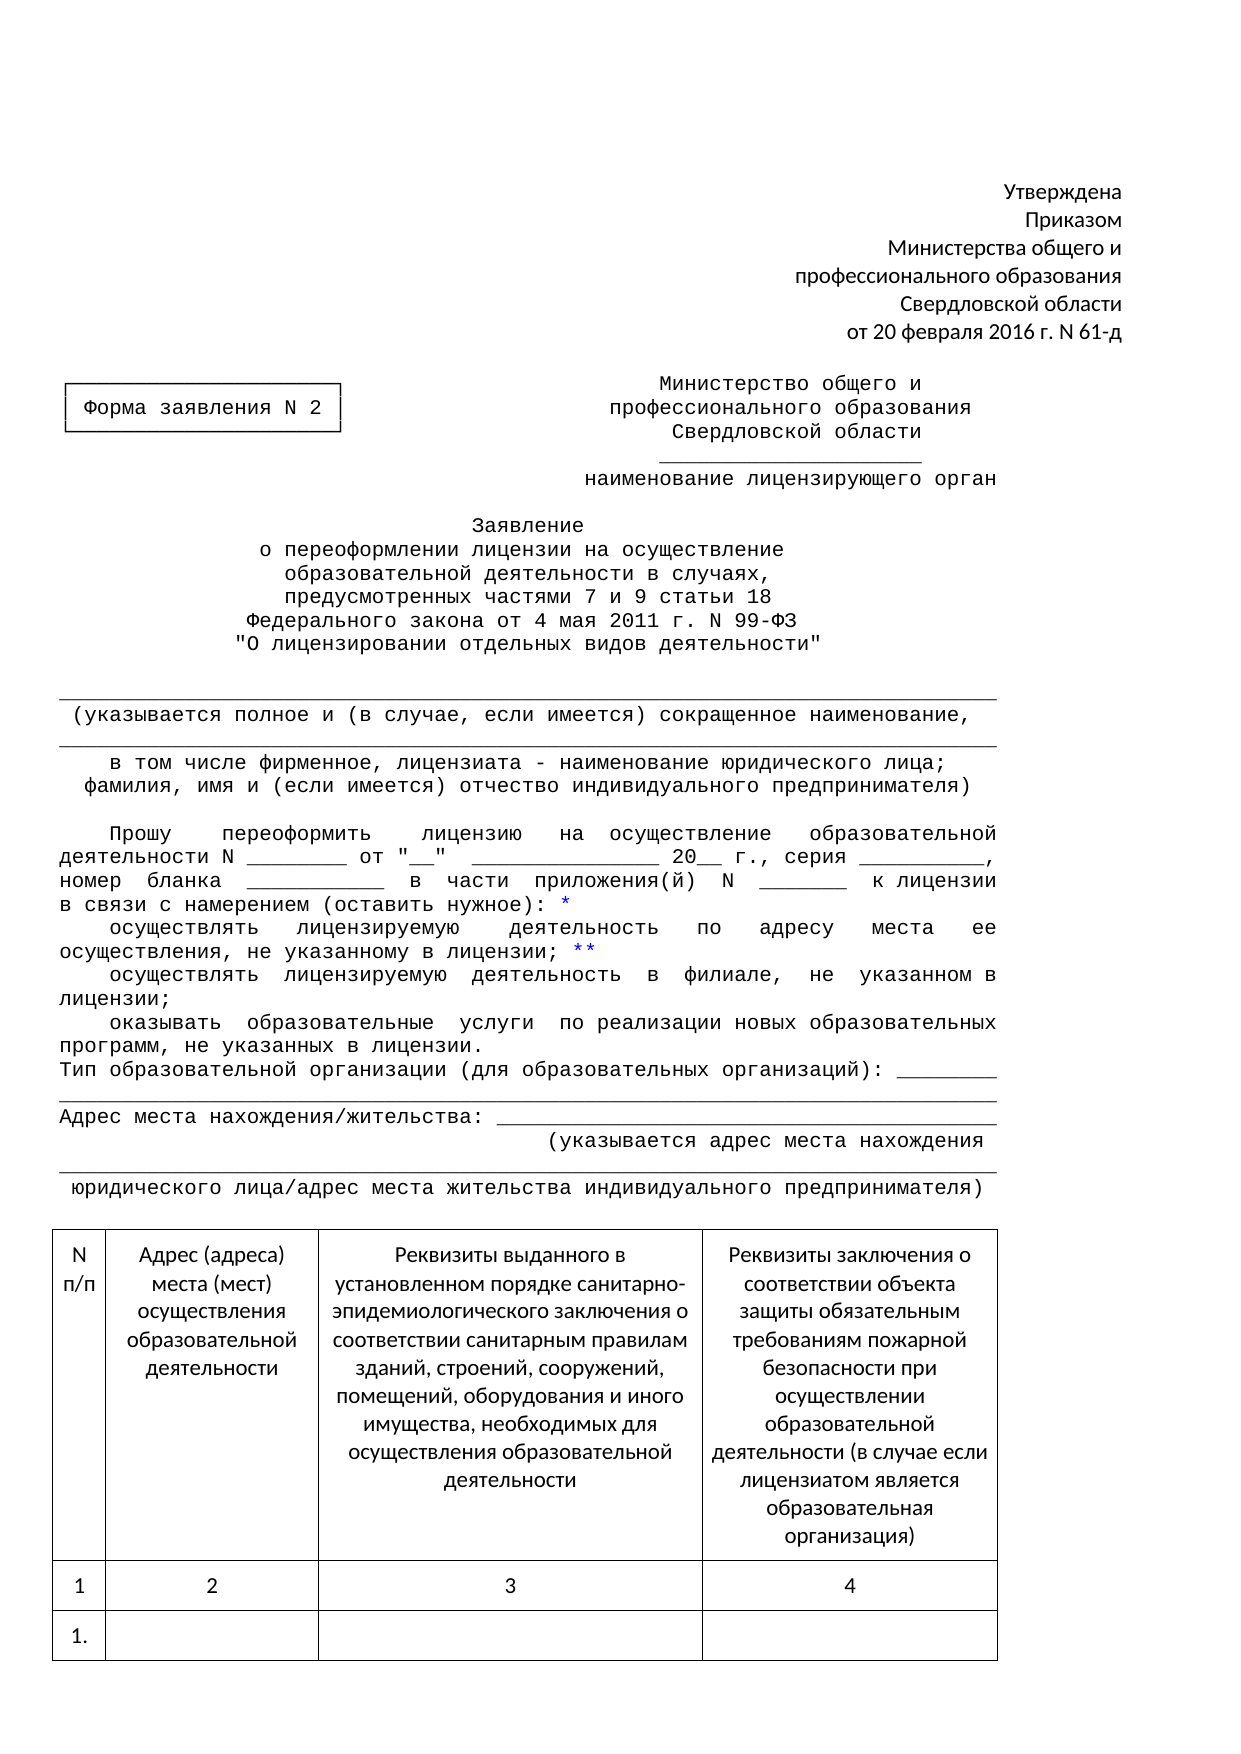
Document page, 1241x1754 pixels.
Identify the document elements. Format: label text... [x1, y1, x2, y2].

text Адрес места нахождения/жительства: ________________________________________ [59, 1106, 1122, 1130]
text (указывается адрес места нахождения [59, 1130, 1122, 1154]
text Заявление [59, 515, 1122, 539]
text профессионального образования [59, 261, 1122, 289]
text осуществления, не указанному в лицензии; ** [59, 941, 1122, 964]
text предусмотренных частями 7 и 9 статьи 18 [59, 586, 1122, 610]
text (указывается полное и (в случае, если имеется) сокращенное наименование, [59, 704, 1122, 728]
text деятельности N ________ от "__" _______________ 20__ г., серия __________, [59, 846, 1122, 870]
text наименование лицензирующего орган [59, 468, 1122, 492]
text в связи с намерением (оставить нужное): * [59, 893, 1122, 917]
table_header Реквизиты выданного в установленном порядке санитарно-эпидемиологического заключения о соответствии санитарным правилам зданий, строений, сооружений, помещений, оборудования и иного имущества, необходимых для осуществления образовательной деятельности [319, 1230, 702, 1559]
table_cell [319, 1611, 702, 1660]
text оказывать образовательные услуги по реализации новых образовательных [59, 1012, 1122, 1035]
text от 20 февраля 2016 г. N 61-д [59, 317, 1122, 345]
text Свердловской области [59, 289, 1122, 317]
text Прошу переоформить лицензию на осуществление образовательной [59, 823, 1122, 846]
text ___________________________________________________________________________ [59, 681, 1122, 704]
table_cell 4 [703, 1561, 997, 1610]
text Федерального закона от 4 мая 2011 г. N 99-ФЗ [59, 610, 1122, 633]
text Министерства общего и [59, 233, 1122, 261]
text осуществлять лицензируемую деятельность в филиале, не указанном в [59, 964, 1122, 988]
text образовательной деятельности в случаях, [59, 562, 1122, 586]
text ┌─────────────────────┐ Министерство общего и [59, 373, 1122, 397]
text _____________________ [59, 444, 1122, 468]
table_cell 1 [53, 1561, 105, 1610]
table_cell [703, 1611, 997, 1660]
text ___________________________________________________________________________ [59, 1083, 1122, 1106]
text в том числе фирменное, лицензиата - наименование юридического лица; [59, 752, 1122, 775]
text о переоформлении лицензии на осуществление [59, 539, 1122, 562]
table_header Реквизиты заключения о соответствии объекта защиты обязательным требованиям пожарной безопасности при осуществлении образовательной деятельности (в случае если лицензиатом является образовательная организация) [703, 1230, 997, 1559]
table_cell [106, 1611, 318, 1660]
table_cell 2 [106, 1561, 318, 1610]
text └─────────────────────┘ Свердловской области [59, 421, 1122, 444]
text юридического лица/адрес места жительства индивидуального предпринимателя) [59, 1177, 1122, 1201]
text "О лицензировании отдельных видов деятельности" [59, 633, 1122, 657]
table_header N п/п [53, 1230, 105, 1559]
table_cell 1. [53, 1611, 105, 1660]
text Утверждена [59, 177, 1122, 205]
table_header Адрес (адреса) места (мест) осуществления образовательной деятельности [106, 1230, 318, 1559]
text лицензии; [59, 988, 1122, 1012]
text Тип образовательной организации (для образовательных организаций): ________ [59, 1059, 1122, 1083]
text осуществлять лицензируемую деятельность по адресу места ее [59, 917, 1122, 941]
text программ, не указанных в лицензии. [59, 1035, 1122, 1059]
text │ Форма заявления N 2 │ профессионального образования [59, 397, 1122, 421]
text Приказом [59, 205, 1122, 233]
text фамилия, имя и (если имеется) отчество индивидуального предпринимателя) [59, 775, 1122, 799]
text ___________________________________________________________________________ [59, 728, 1122, 752]
text номер бланка ___________ в части приложения(й) N _______ к лицензии [59, 870, 1122, 893]
text ___________________________________________________________________________ [59, 1154, 1122, 1177]
table_cell 3 [319, 1561, 702, 1610]
